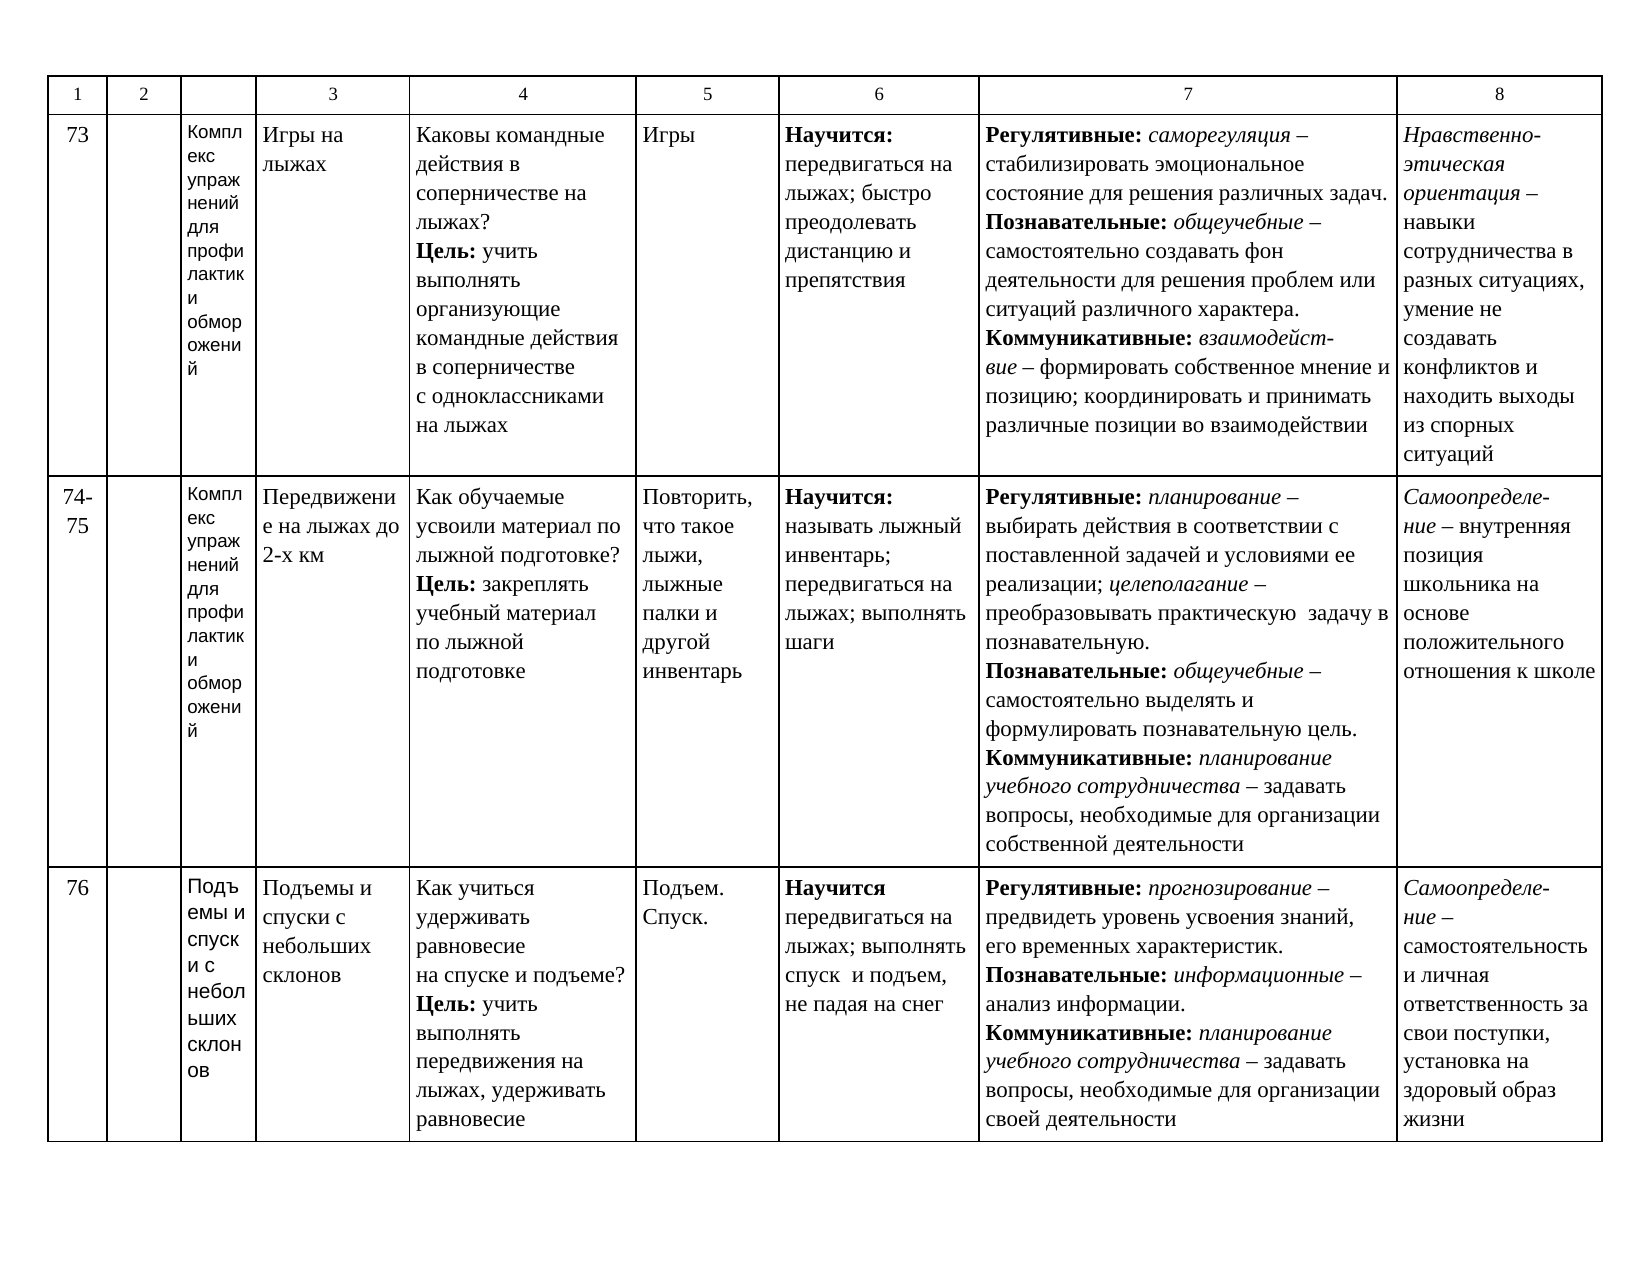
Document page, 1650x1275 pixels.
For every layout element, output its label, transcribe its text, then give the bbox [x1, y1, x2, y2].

table_cell [108, 115, 180, 475]
table_header 5 [637, 77, 778, 113]
table_cell 76 [49, 868, 106, 1141]
table_cell Передвижение на лыжах до 2-х км [257, 477, 409, 866]
table_cell Как обучаемые усвоили материал по лыжной подготовке? Цель: закреплять учебный материал по лыжной подготовке [410, 477, 635, 866]
table_cell Подъем. Спуск. [637, 868, 778, 1141]
table_header 3 [257, 77, 409, 113]
table_cell Комплекс упражнений для профилактики обморожений [182, 115, 255, 475]
table_cell [108, 868, 180, 1141]
table_cell Подъемы и спуски с небольших склонов [182, 868, 255, 1141]
table_header 1 [49, 77, 106, 113]
table_cell Регулятивные: прогнозирование – предвидеть уровень усвоения знаний, его временных характеристик. Познавательные: информационные – анализ информации. Коммуникативные: планирование учебного сотрудничества – задавать вопросы, необходимые для организации своей деятельности [980, 868, 1396, 1141]
table_header 4 [410, 77, 635, 113]
table_cell Повторить, что такое лыжи, лыжные палки и другой инвентарь [637, 477, 778, 866]
table_cell Самоопределе- ние – внутренняя позиция школьника на основе положительного отношения к школе [1398, 477, 1601, 866]
table_cell Нравственно-этическая ориентация – навыки сотрудничества в разных ситуациях, умение не создавать конфликтов и находить выходы из спорных ситуаций [1398, 115, 1601, 475]
table_cell Игры [637, 115, 778, 475]
table_cell [108, 477, 180, 866]
table_cell Самоопределе- ние – самостоятельность и личная ответственность за свои поступки, установка на здоровый образ жизни [1398, 868, 1601, 1141]
table_cell Научится передвигаться на лыжах; выполнять спуск и подъем, не падая на снег [780, 868, 978, 1141]
table_header 2 [108, 77, 180, 113]
table_header 6 [780, 77, 978, 113]
table_cell Комплекс упражнений для профилактики обморожений [182, 477, 255, 866]
table_cell Как учиться удерживать равновесие на спуске и подъеме? Цель: учить выполнять передвижения на лыжах, удерживать равновесие [410, 868, 635, 1141]
table_header 7 [980, 77, 1396, 113]
table_cell Научится: передвигаться на лыжах; быстро преодолевать дистанцию и препятствия [780, 115, 978, 475]
table_cell 74-75 [49, 477, 106, 866]
table_header 8 [1398, 77, 1601, 113]
table_cell Каковы командные действия в соперничестве на лыжах? Цель: учить выполнять организующие командные действия в соперничестве с одноклассниками на лыжах [410, 115, 635, 475]
table_cell Регулятивные: саморегуляция – стабилизировать эмоциональное состояние для решения различных задач. Познавательные: общеучебные – самостоятельно создавать фон деятельности для решения проблем или ситуаций различного характера. Коммуникативные: взаимодейст- вие – формировать собственное мнение и позицию; координировать и принимать различные позиции во взаимодействии [980, 115, 1396, 475]
table_header [182, 77, 255, 113]
table_cell Игры на лыжах [257, 115, 409, 475]
table_cell 73 [49, 115, 106, 475]
table_cell Регулятивные: планирование – выбирать действия в соответствии с поставленной задачей и условиями ее реализации; целеполагание – преобразовывать практическую задачу в познавательную. Познавательные: общеучебные – самостоятельно выделять и формулировать познавательную цель. Коммуникативные: планирование учебного сотрудничества – задавать вопросы, необходимые для организации собственной деятельности [980, 477, 1396, 866]
table_cell Научится: называть лыжный инвентарь; передвигаться на лыжах; выполнять шаги [780, 477, 978, 866]
table_cell Подъемы и спуски с небольших склонов [257, 868, 409, 1141]
